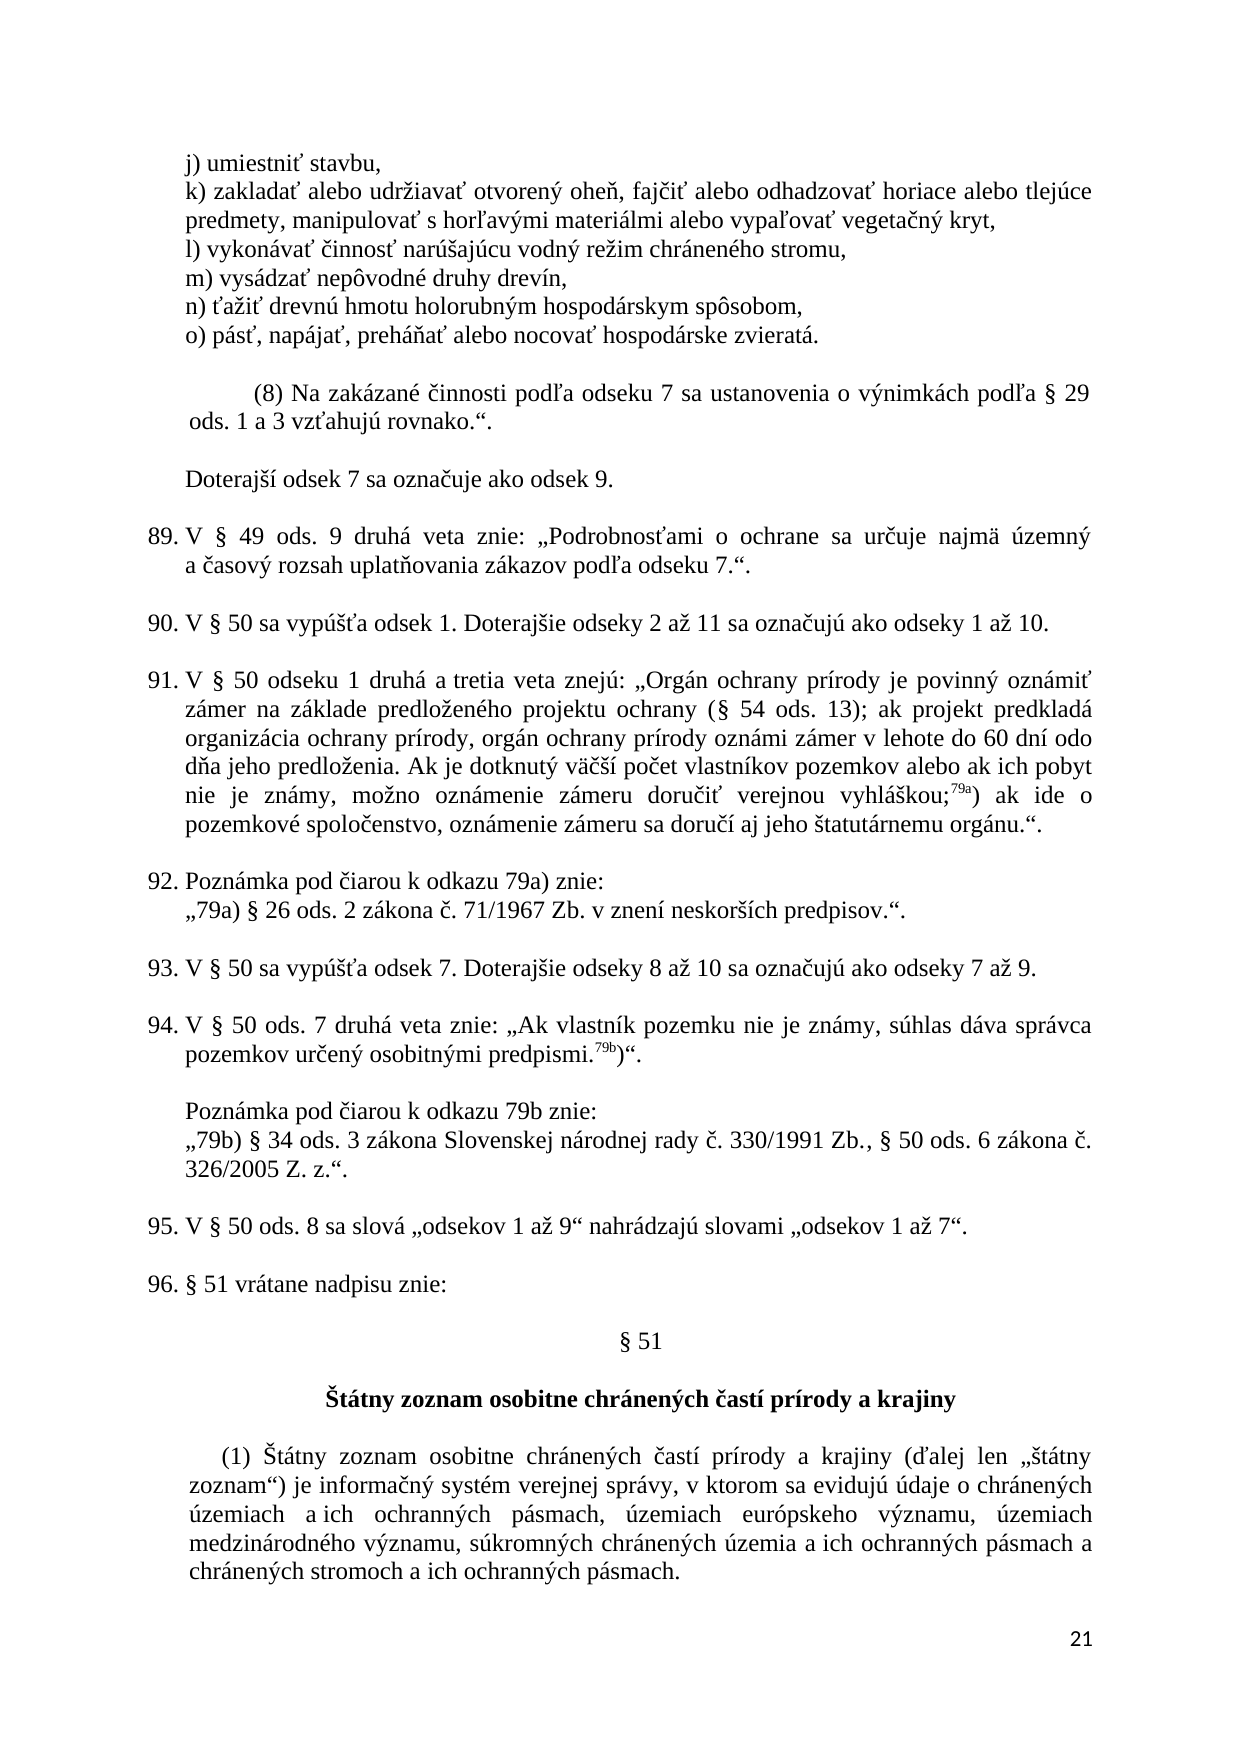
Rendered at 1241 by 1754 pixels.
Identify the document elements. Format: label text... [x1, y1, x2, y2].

text Štátny zoznam osobitne chránených častí prírody a krajiny [189, 1384, 1093, 1413]
text k) zakladať alebo udržiavať otvorený oheň, fajčiť alebo odhadzovať horiace alebo tlejúce predmety, manipulovať s horľavými materiálmi alebo vypaľovať vegetačný kryt, [185, 176, 1093, 234]
text (8) Na zakázané činnosti podľa odseku 7 sa ustanovenia o výnimkách podľa § 29 ods. 1 a 3 vzťahujú rovnako.“. [189, 378, 1093, 435]
list „79b) § 34 ods. 3 zákona Slovenskej národnej rady č. 330/1991 Zb., § 50 ods. 6 zákona č. 326/2005 Z. z.“. [185, 1125, 1093, 1183]
list V § 50 sa vypúšťa odsek 1. Doterajšie odseky 2 až 11 sa označujú ako odseky 1 až 10. [148, 608, 1093, 636]
list Doterajší odsek 7 sa označuje ako odsek 9. [185, 464, 1093, 493]
list V § 50 sa vypúšťa odsek 7. Doterajšie odseky 8 až 10 sa označujú ako odseky 7 až 9. [148, 953, 1093, 981]
text j) umiestniť stavbu, [148, 148, 1093, 176]
list § 51 vrátane nadpisu znie: [148, 1269, 1093, 1298]
list V § 50 odseku 1 druhá a tretia veta znejú: „Orgán ochrany prírody je povinný oznámiť zámer na základe predloženého projektu ochrany (§ 54 ods. 13); ak projekt predkladá organizácia ochrany prírody, orgán ochrany prírody oznámi zámer v lehote do 60 dní odo dňa jeho predloženia. Ak je dotknutý väčší počet vlastníkov pozemkov alebo ak ich pobyt nie je známy, možno oznámenie zámeru doručiť verejnou vyhláškou;79a) ak ide o pozemkové spoločenstvo, oznámenie zámeru sa doručí aj jeho štatutárnemu orgánu.“. [148, 665, 1093, 838]
text l) vykonávať činnosť narúšajúcu vodný režim chráneného stromu, [148, 234, 1093, 263]
text n) ťažiť drevnú hmotu holorubným hospodárskym spôsobom, [148, 291, 1093, 320]
list V § 49 ods. 9 druhá veta znie: „Podrobnosťami o ochrane sa určuje najmä územný a časový rozsah uplatňovania zákazov podľa odseku 7.“. [148, 521, 1093, 579]
list V § 50 ods. 8 sa slová „odsekov 1 až 9“ nahrádzajú slovami „odsekov 1 až 7“. [148, 1211, 1093, 1240]
list Poznámka pod čiarou k odkazu 79a) znie: [148, 866, 1093, 895]
list Poznámka pod čiarou k odkazu 79b znie: [185, 1096, 1093, 1125]
list V § 50 ods. 7 druhá veta znie: „Ak vlastník pozemku nie je známy, súhlas dáva správca pozemkov určený osobitnými predpismi.79b)“. [148, 1010, 1093, 1068]
text o) pásť, napájať, preháňať alebo nocovať hospodárske zvieratá. [148, 320, 1093, 349]
text § 51 [189, 1326, 1093, 1355]
text (1) Štátny zoznam osobitne chránených častí prírody a krajiny (ďalej len „štátny zoznam“) je informačný systém verejnej správy, v ktorom sa evidujú údaje o chránených územiach a ich ochranných pásmach, územiach európskeho významu, územiach medzinárodného významu, súkromných chránených územia a ich ochranných pásmach a chránených stromoch a ich ochranných pásmach. [189, 1441, 1093, 1585]
text m) vysádzať nepôvodné druhy drevín, [148, 263, 1093, 291]
list „79a) § 26 ods. 2 zákona č. 71/1967 Zb. v znení neskorších predpisov.“. [185, 895, 1093, 924]
